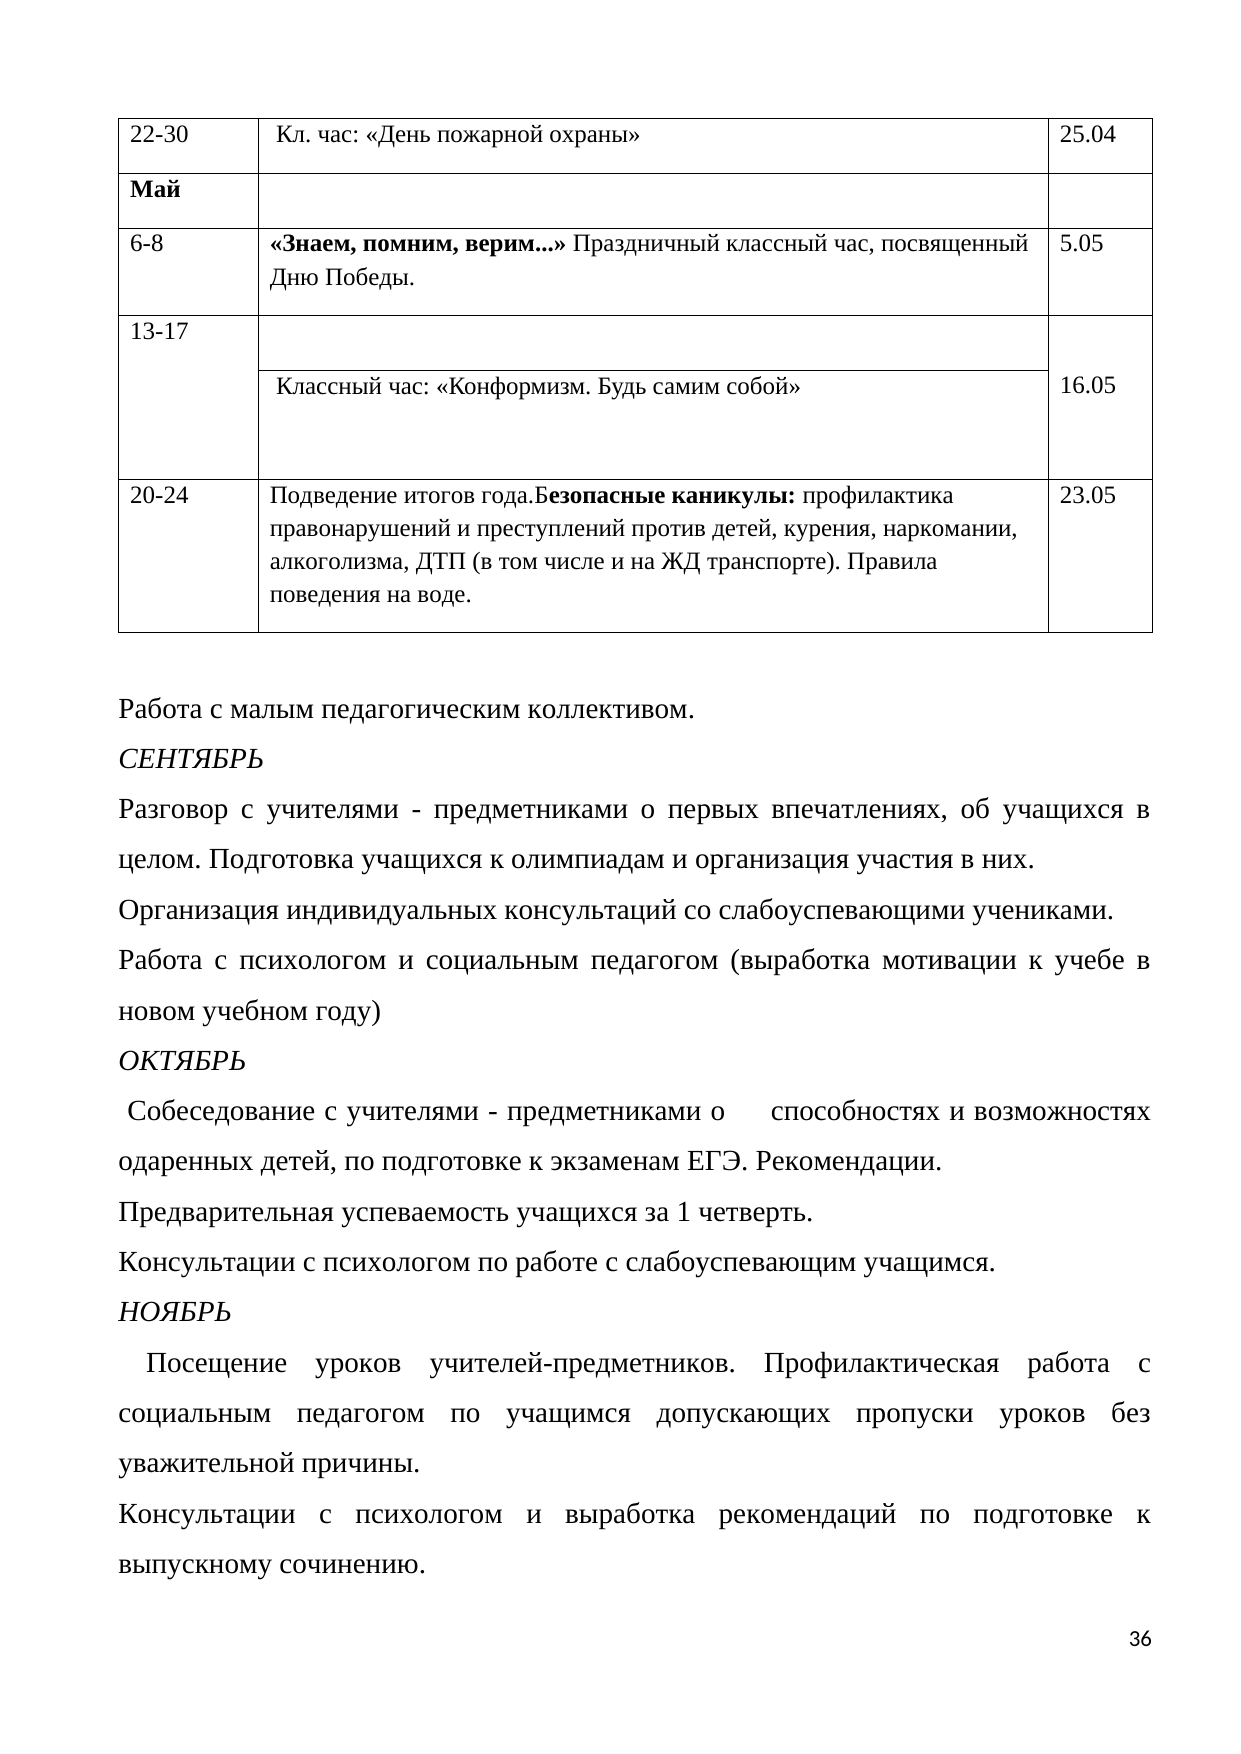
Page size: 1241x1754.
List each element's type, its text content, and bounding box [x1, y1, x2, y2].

table_cell 16.05 [1049, 316, 1152, 479]
table_cell Подведение итогов года.Безопасные каникулы: профилактика правонарушений и преступлений против детей, курения, наркомании, алкоголизма, ДТП (в том числе и на ЖД транспорте). Правила поведения на воде. [259, 480, 1048, 632]
table_cell 22-30 [119, 119, 258, 173]
table_cell Май [119, 174, 258, 227]
text Разговор с учителями - предметниками о первых впечатлениях, об учащихся в целом. Подготовка учащихся к олимпиадам и организация участия в них. [118, 791, 1152, 875]
text ОКТЯБРЬ [118, 1043, 1152, 1076]
table_cell Классный час: «Конформизм. Будь самим собой» [259, 371, 1048, 479]
text Собеседование с учителями - предметниками о способностях и возможностях одаренных детей, по подготовке к экзаменам ЕГЭ. Рекомендации. [118, 1093, 1152, 1177]
text Работа с малым педагогическим коллективом. [118, 691, 1152, 724]
text Посещение уроков учителей-предметников. Профилактическая работа с социальным педагогом по учащимся допускающих пропуски уроков без уважительной причины. [118, 1345, 1152, 1479]
table_cell [1049, 174, 1152, 227]
table_cell 13-17 [119, 316, 258, 479]
table_cell 5.05 [1049, 229, 1152, 315]
table_cell «Знаем, помним, верим...» Праздничный классный час, посвященный Дню Победы. [259, 229, 1048, 315]
text СЕНТЯБРЬ [118, 741, 1152, 774]
text Консультации с психологом по работе с слабоуспевающим учащимся. [118, 1244, 1152, 1278]
table_cell 6-8 [119, 229, 258, 315]
text НОЯБРЬ [118, 1294, 1152, 1328]
text Предварительная успеваемость учащихся за 1 четверть. [118, 1194, 1152, 1227]
text Консультации с психологом и выработка рекомендаций по подготовке к выпускному сочинению. [118, 1496, 1152, 1579]
table_cell [259, 174, 1048, 227]
text Работа с психологом и социальным педагогом (выработка мотивации к учебе в новом учебном году) [118, 942, 1152, 1026]
table_cell 25.04 [1049, 119, 1152, 173]
table_cell 23.05 [1049, 480, 1152, 632]
table_cell Кл. час: «День пожарной охраны» [259, 119, 1048, 173]
table_cell 20-24 [119, 480, 258, 632]
text Организация индивидуальных консультаций со слабоуспевающими учениками. [118, 892, 1152, 926]
table_cell [259, 316, 1048, 370]
